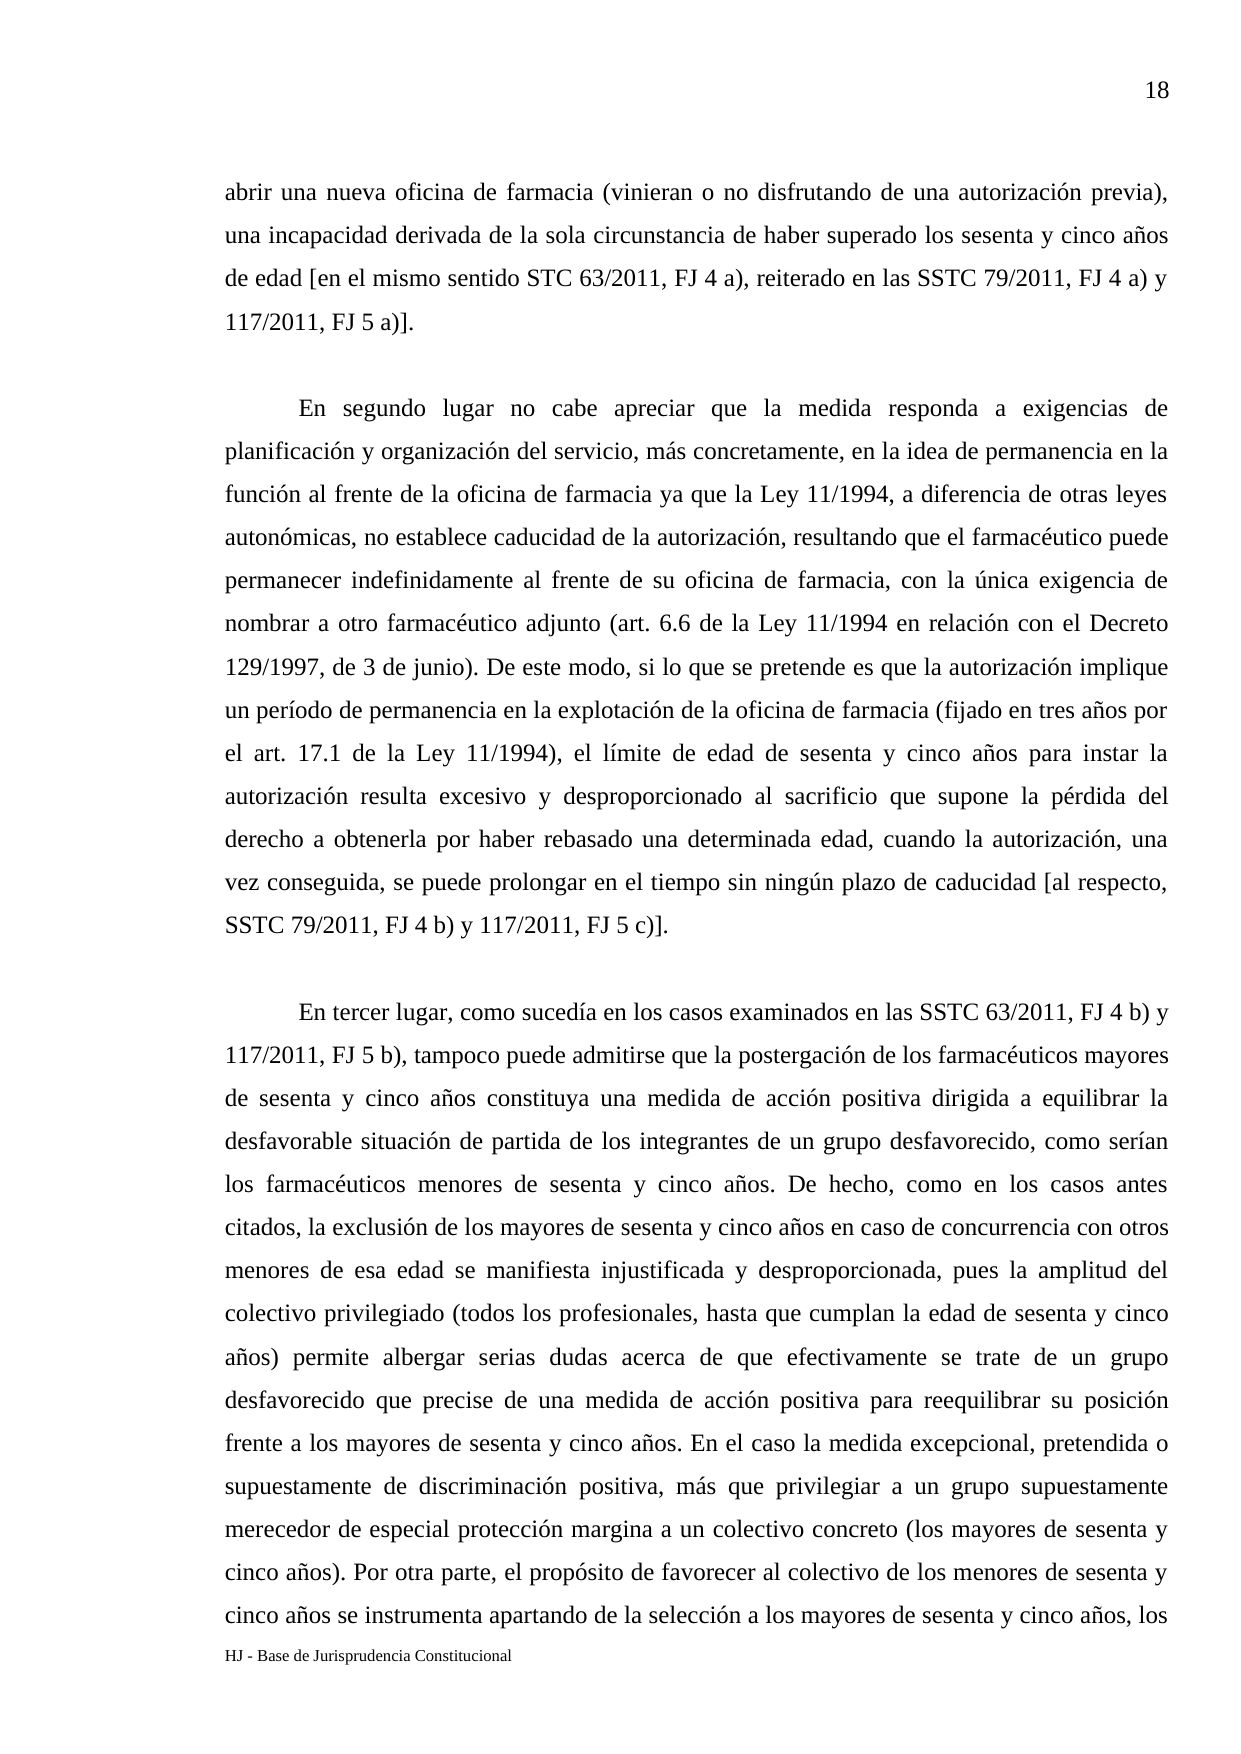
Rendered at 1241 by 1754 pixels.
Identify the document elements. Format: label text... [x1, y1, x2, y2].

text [224, 177, 1169, 335]
text En segundo lugar no cabe apreciar que la medida responda a exigencias de planificación y organización del servicio, más concretamente, en la idea de permanencia en la función al frente de la oficina de farmacia ya que la Ley 11/1994, a diferencia de otras leyes autonómicas, no establece caducidad de la autorización, resultando que el farmacéutico puede permanecer indefinidamente al frente de su oficina de farmacia, con la única exigencia de nombrar a otro farmacéutico adjunto (art. 6.6 de la Ley 11/1994 en relación con el Decreto 129/1997, de 3 de junio). De este modo, si lo que se pretende es que la autorización implique un período de permanencia en la explotación de la oficina de farmacia (fijado en tres años por el art. 17.1 de la Ley 11/1994), el límite de edad de sesenta y cinco años para instar la autorización resulta excesivo y desproporcionado al sacrificio que supone la pérdida del derecho a obtenerla por haber rebasado una determinada edad, cuando la autorización, una vez conseguida, se puede prolongar en el tiempo sin ningún plazo de caducidad [al respecto, SSTC 79/2011, FJ 4 b) y 117/2011, FJ 5 c)]. [224, 393, 1169, 939]
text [224, 997, 1169, 1629]
